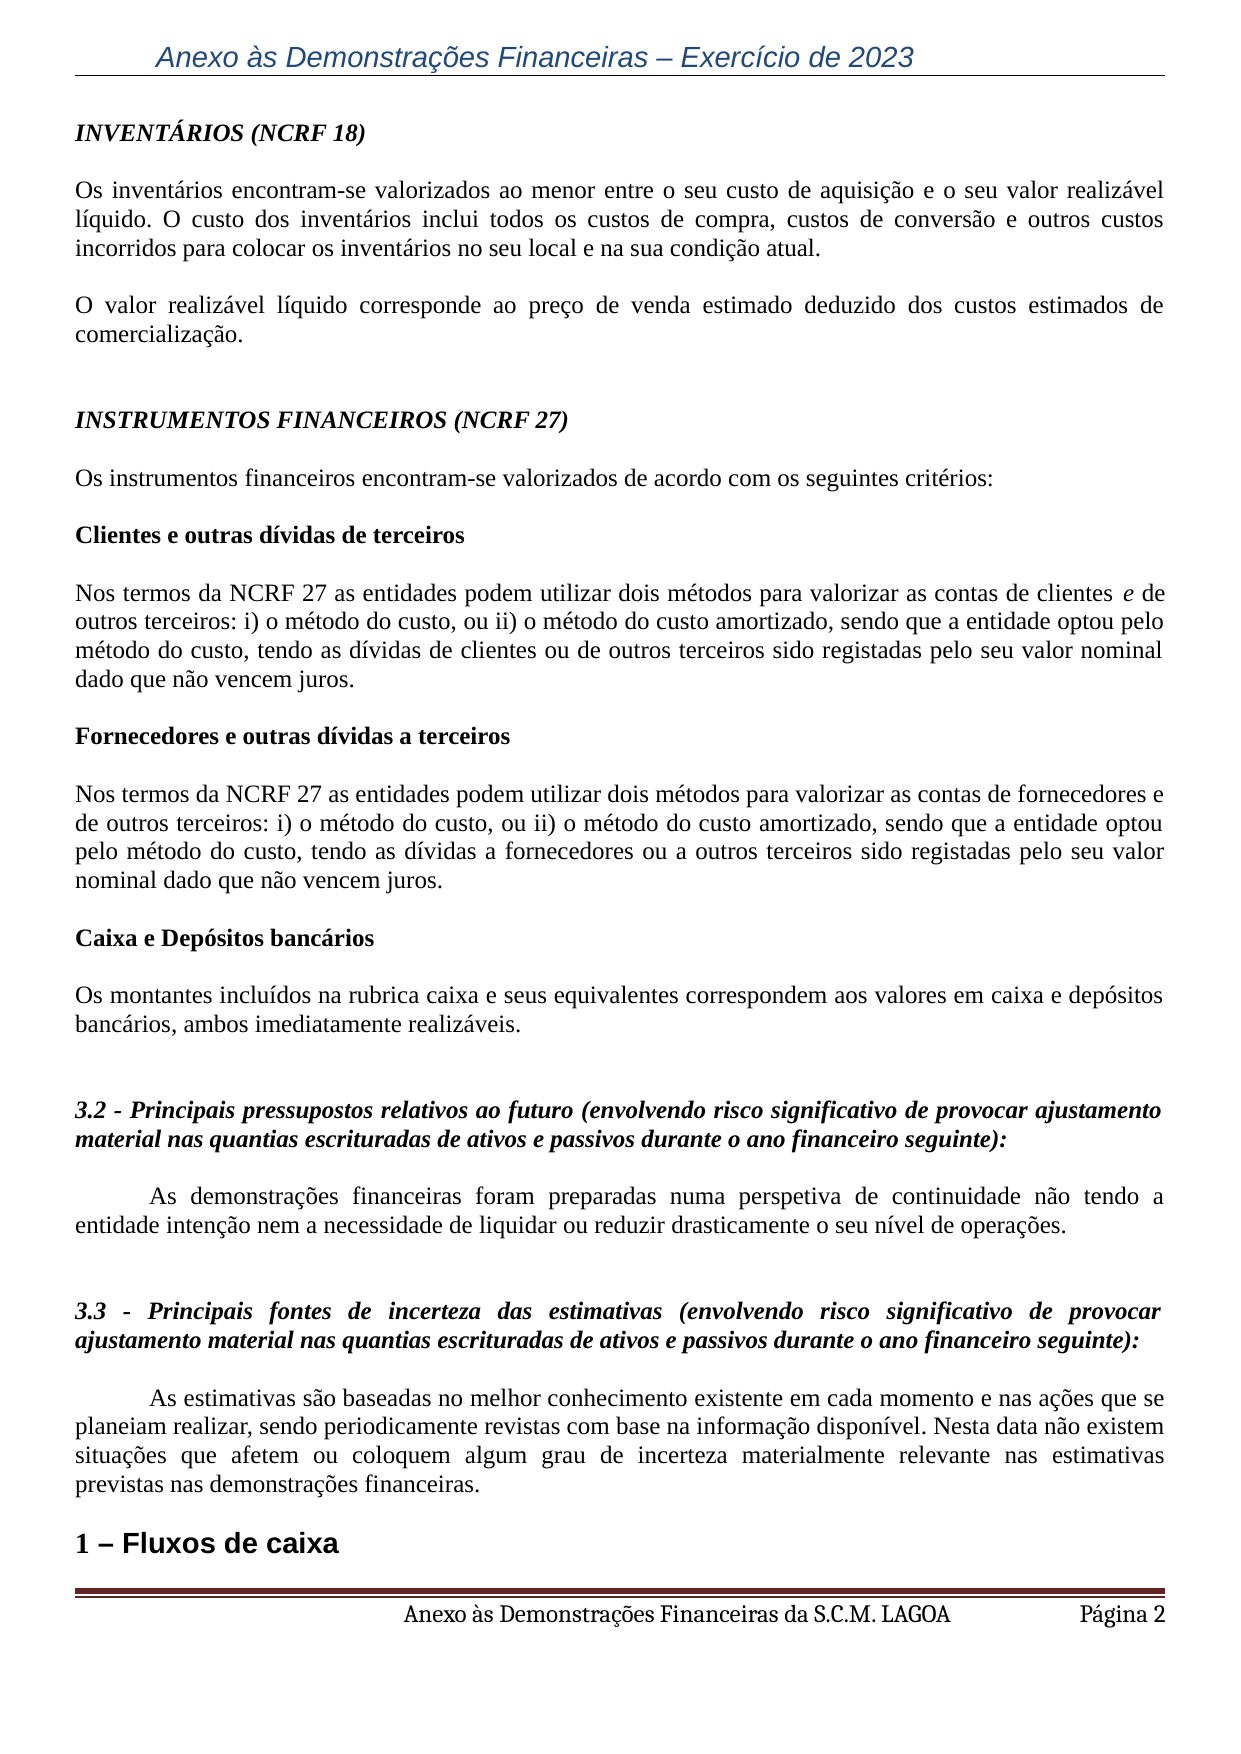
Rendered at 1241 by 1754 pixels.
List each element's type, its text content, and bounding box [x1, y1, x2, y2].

text Fornecedores e outras dívidas a terceiros [75, 721, 1165, 750]
text 3.2 - Principais pressupostos relativos ao futuro (envolvendo risco significativo de provocar ajustamento material nas quantias escrituradas de ativos e passivos durante o ano financeiro seguinte): [75, 1095, 1165, 1153]
text INSTRUMENTOS FINANCEIROS (NCRF 27) [75, 405, 1165, 434]
text O valor realizável líquido corresponde ao preço de venda estimado deduzido dos custos estimados de comercialização. [75, 290, 1165, 348]
text Os instrumentos financeiros encontram-se valorizados de acordo com os seguintes critérios: [75, 463, 1165, 491]
text Nos termos da NCRF 27 as entidades podem utilizar dois métodos para valorizar as contas de clientes e de outros terceiros: i) o método do custo, ou ii) o método do custo amortizado, sendo que a entidade optou pelo método do custo, tendo as dívidas de clientes ou de outros terceiros sido registadas pelo seu valor nominal dado que não vencem juros. [75, 578, 1165, 693]
text Nos termos da NCRF 27 as entidades podem utilizar dois métodos para valorizar as contas de fornecedores e de outros terceiros: i) o método do custo, ou ii) o método do custo amortizado, sendo que a entidade optou pelo método do custo, tendo as dívidas a fornecedores ou a outros terceiros sido registadas pelo seu valor nominal dado que não vencem juros. [75, 779, 1165, 894]
text Os inventários encontram-se valorizados ao menor entre o seu custo de aquisição e o seu valor realizável líquido. O custo dos inventários inclui todos os custos de compra, custos de conversão e outros custos incorridos para colocar os inventários no seu local e na sua condição atual. [75, 175, 1165, 261]
text 4 – Fluxos de caixa [75, 1526, 1165, 1560]
text Caixa e Depósitos bancários [75, 923, 1165, 951]
text 3.3 - Principais fontes de incerteza das estimativas (envolvendo risco significativo de provocar ajustamento material nas quantias escrituradas de ativos e passivos durante o ano financeiro seguinte): [75, 1296, 1165, 1354]
text INVENTÁRIOS (NCRF 18) [75, 118, 1165, 146]
text Clientes e outras dívidas de terceiros [75, 520, 1165, 549]
text Os montantes incluídos na rubrica caixa e seus equivalentes correspondem aos valores em caixa e depósitos bancários, ambos imediatamente realizáveis. [75, 980, 1165, 1038]
text As demonstrações financeiras foram preparadas numa perspetiva de continuidade não tendo a entidade intenção nem a necessidade de liquidar ou reduzir drasticamente o seu nível de operações. [75, 1181, 1165, 1239]
text As estimativas são baseadas no melhor conhecimento existente em cada momento e nas ações que se planeiam realizar, sendo periodicamente revistas com base na informação disponível. Nesta data não existem situações que afetem ou coloquem algum grau de incerteza materialmente relevante nas estimativas previstas nas demonstrações financeiras. [75, 1383, 1165, 1498]
